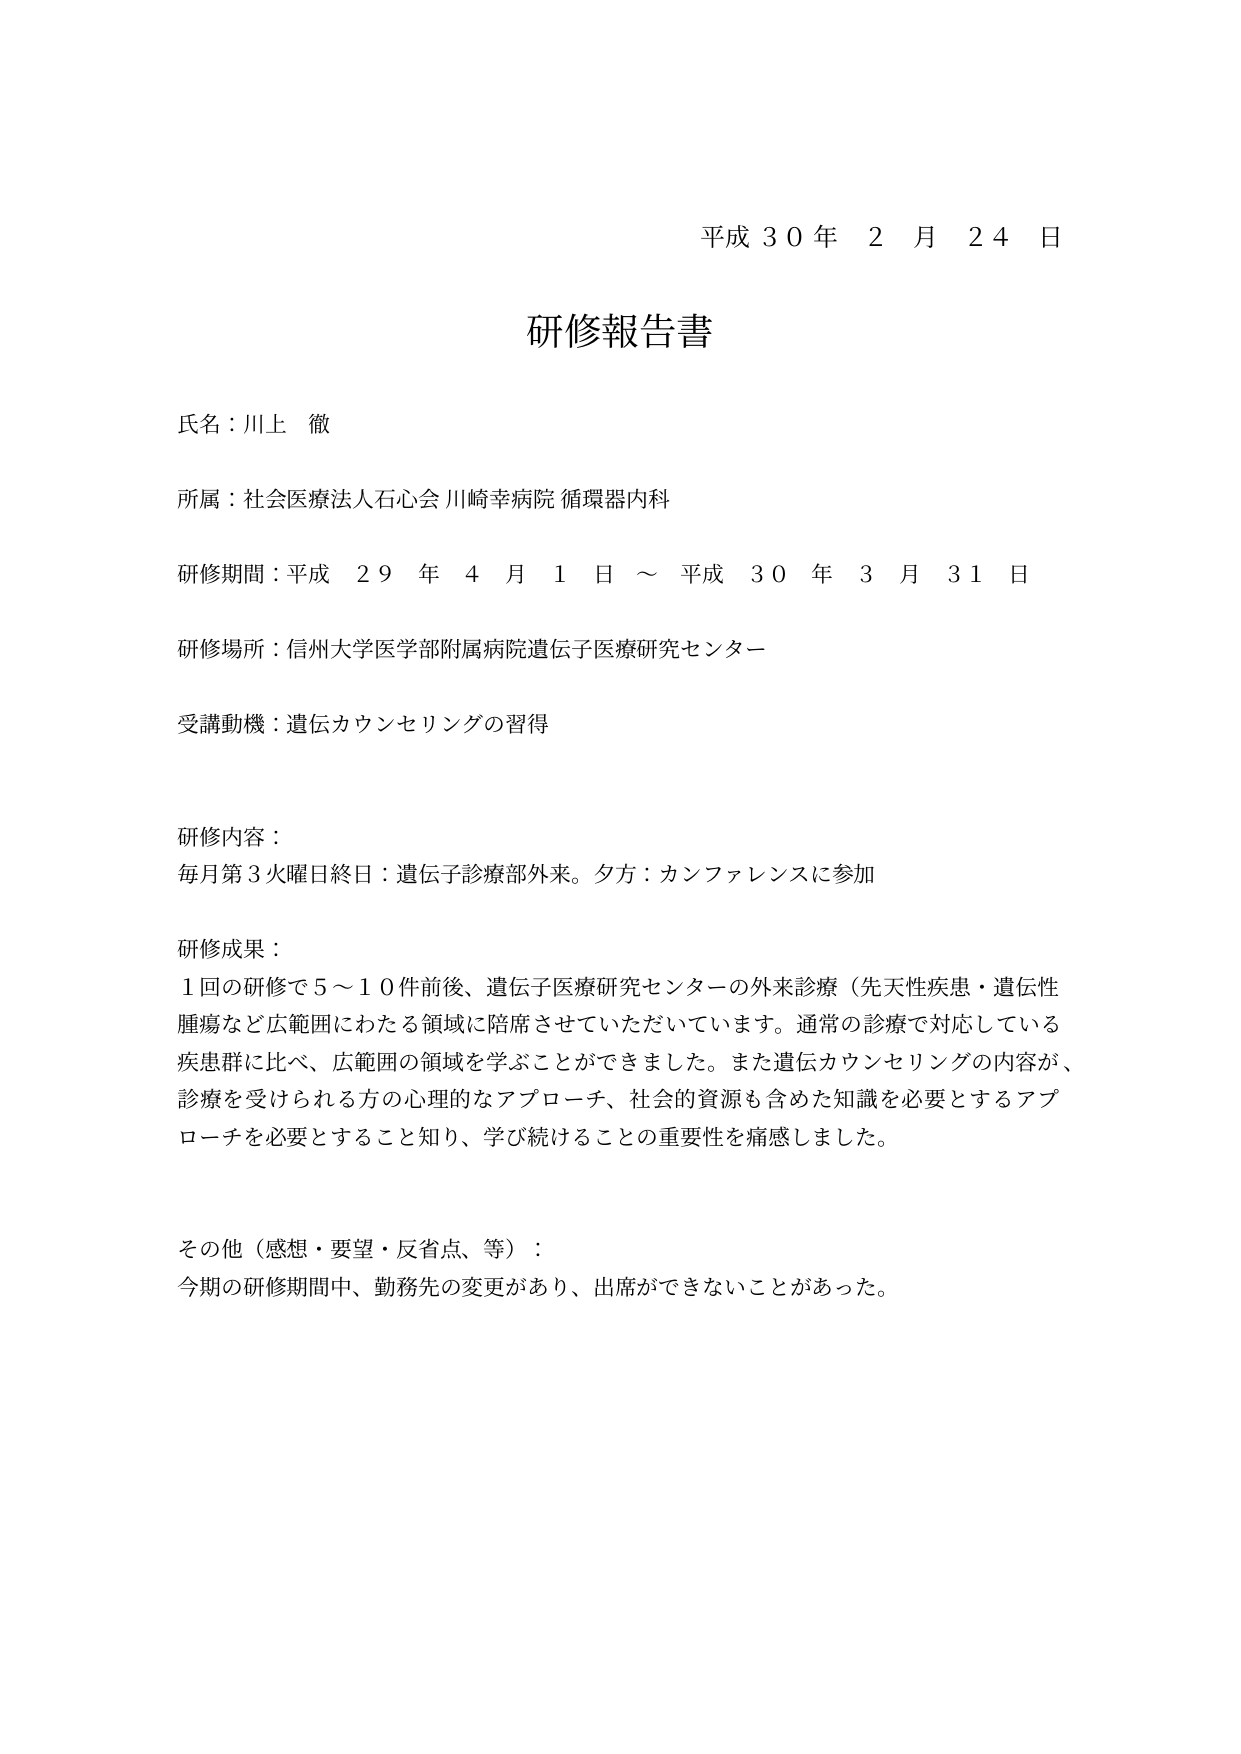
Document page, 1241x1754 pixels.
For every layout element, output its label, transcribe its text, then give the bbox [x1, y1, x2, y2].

text 受講動機：遺伝カウンセリングの習得 [177, 704, 1063, 742]
text 研修成果： [177, 929, 1063, 967]
text その他（感想・要望・反省点、等）： [177, 1229, 1063, 1267]
text 所属：社会医療法人石心会 川崎幸病院 循環器内科 [177, 479, 1063, 517]
text 研修期間：平成 ２９ 年 ４ 月 １ 日 ～ 平成 ３０ 年 ３ 月 ３１ 日 [177, 554, 1063, 592]
text 氏名：川上 徹 [177, 404, 1063, 442]
text 研修報告書 [177, 292, 1063, 367]
text 研修場所：信州大学医学部附属病院遺伝子医療研究センター [177, 629, 1063, 667]
text 毎月第３火曜日終日：遺伝子診療部外来。夕方：カンファレンスに参加 [177, 854, 1063, 892]
text 今期の研修期間中、勤務先の変更があり、出席ができないことがあった。 [177, 1267, 1063, 1304]
text 研修内容： [177, 817, 1063, 854]
text １回の研修で５〜１０件前後、遺伝子医療研究センターの外来診療（先天性疾患・遺伝性腫瘍など広範囲にわたる領域に陪席させていただいています。通常の診療で対応している疾患群に比べ、広範囲の領域を学ぶことができました。また遺伝カウンセリングの内容が、診療を受けられる方の心理的なアプローチ、社会的資源も含めた知識を必要とするアプローチを必要とすること知り、学び続けることの重要性を痛感しました。 [177, 967, 1063, 1154]
text 平成 ３０ 年 ２ 月 ２４ 日 [177, 217, 1063, 254]
